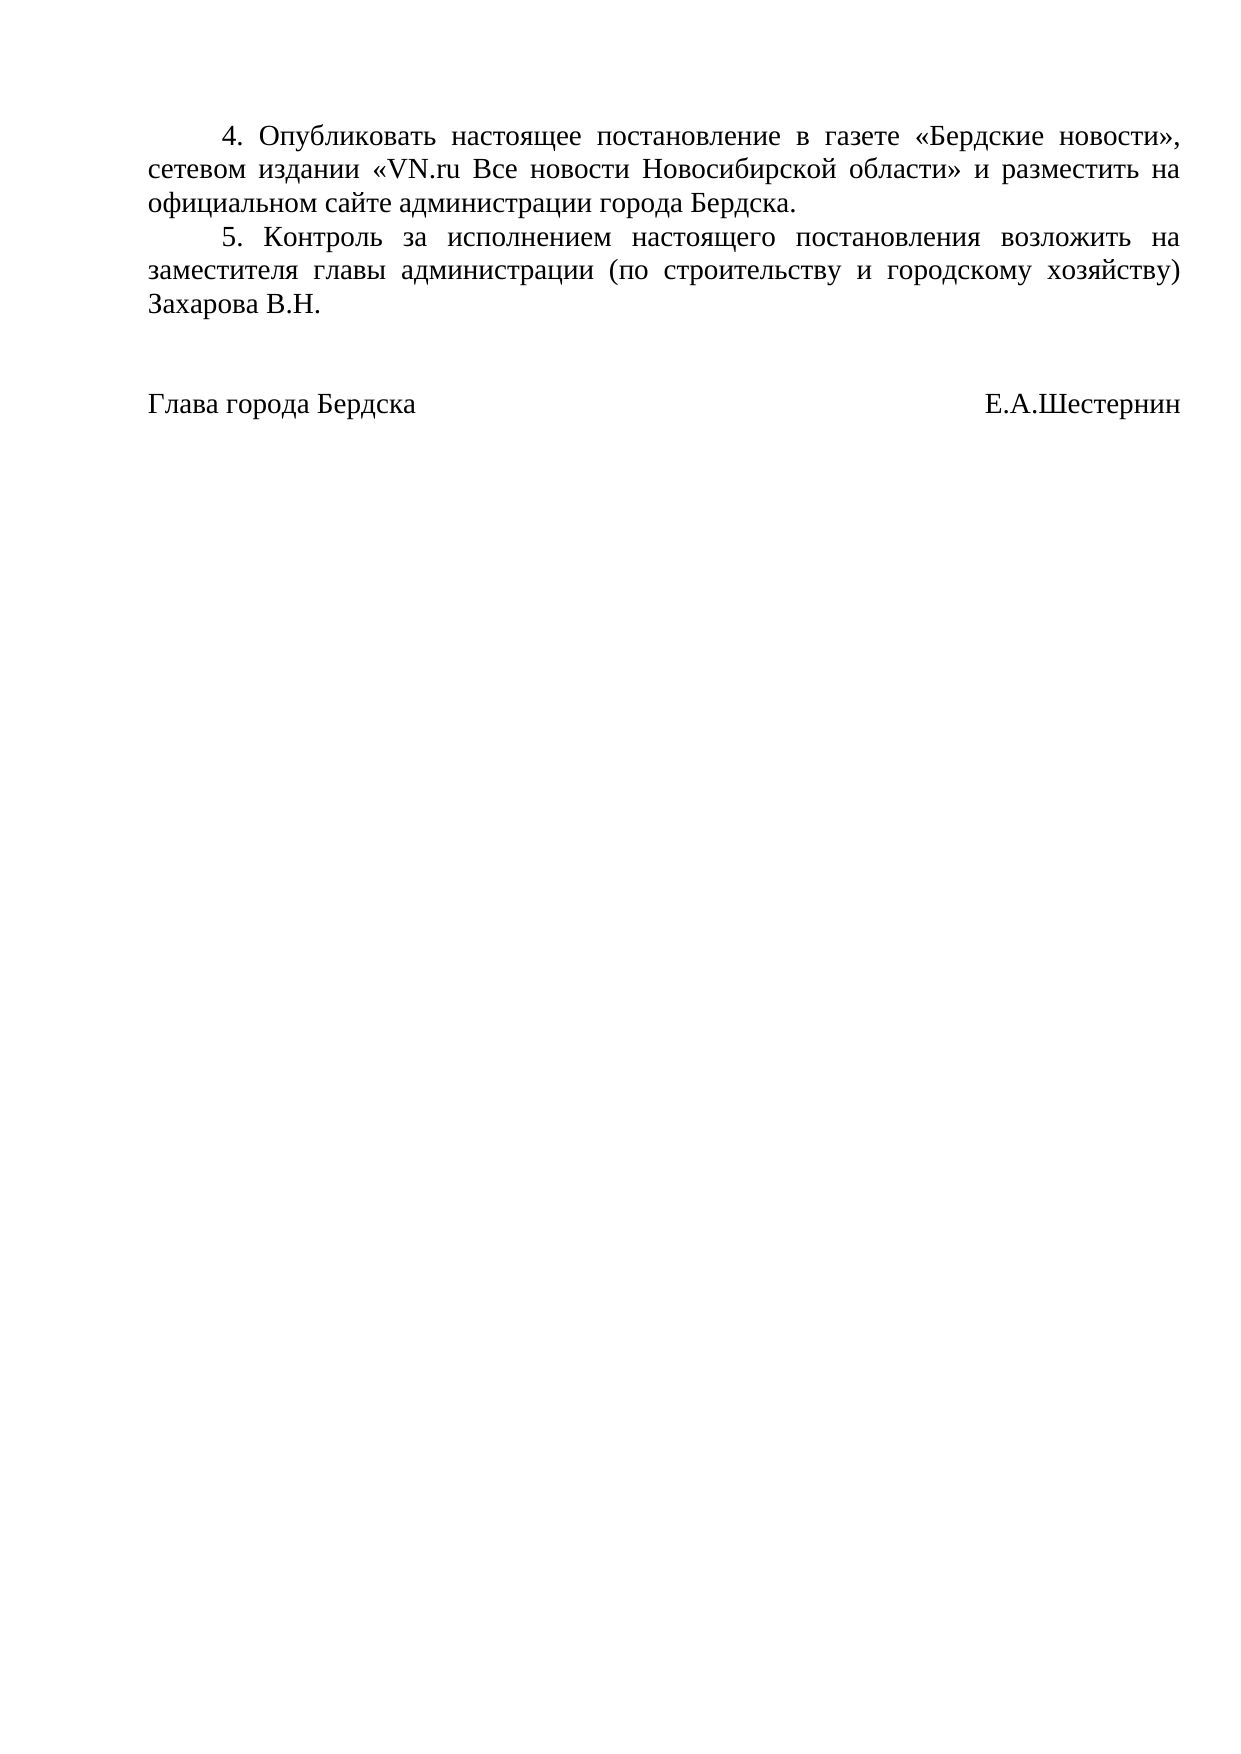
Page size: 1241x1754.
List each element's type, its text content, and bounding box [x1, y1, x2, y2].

text Глава города Бердска Е.А.Шестернин [148, 386, 1181, 420]
text 5. Контроль за исполнением настоящего постановления возложить на заместителя главы администрации (по строительству и городскому хозяйству) Захарова В.Н. [148, 219, 1181, 319]
text 4. Опубликовать настоящее постановление в газете «Бердские новости», сетевом издании «VN.ru Все новости Новосибирской области» и разместить на официальном сайте администрации города Бердска. [148, 118, 1181, 219]
